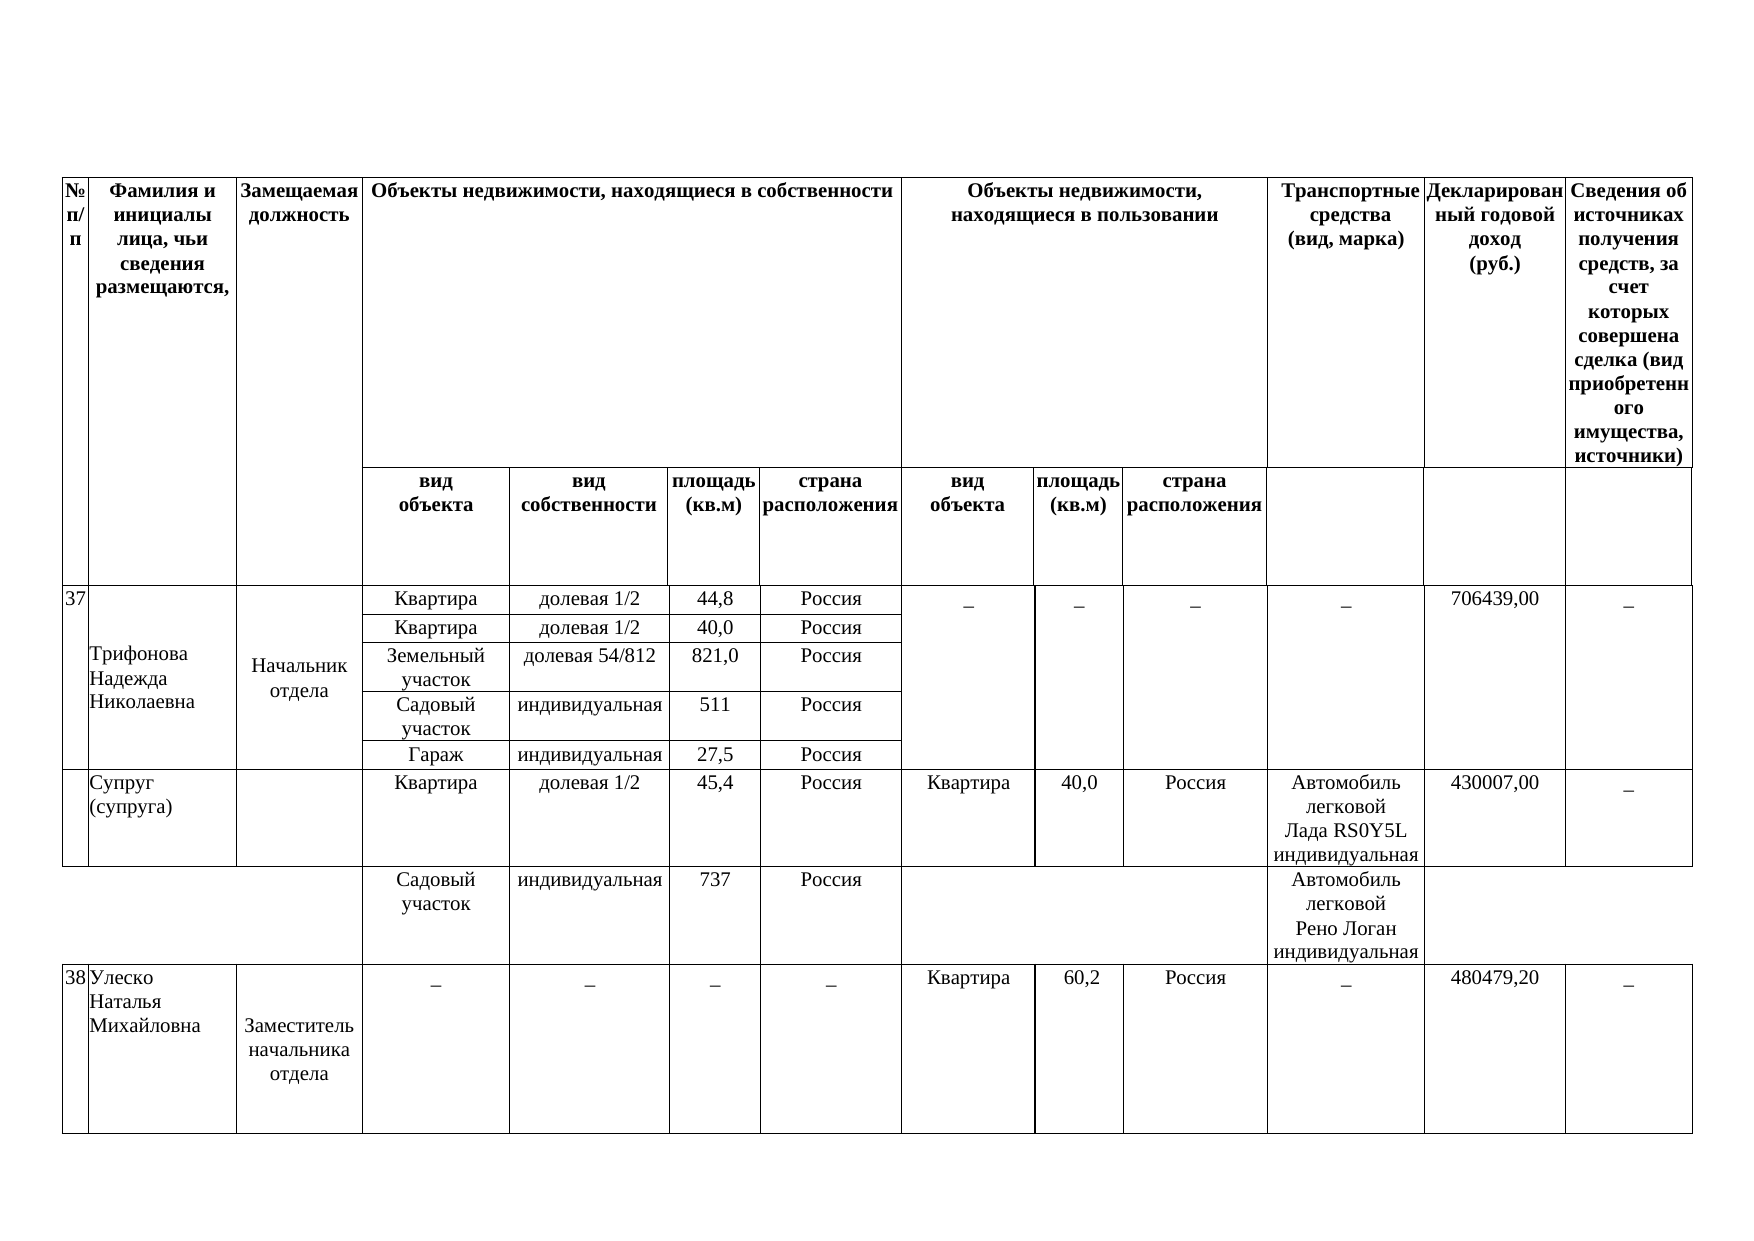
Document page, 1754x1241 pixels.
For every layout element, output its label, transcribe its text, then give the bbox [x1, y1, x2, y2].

table_cell 821,0 [670, 643, 760, 691]
table_cell [1267, 468, 1423, 585]
table_cell Россия [1124, 770, 1267, 866]
table_cell 706439,00 [1425, 586, 1565, 769]
table_header № п/п [63, 178, 88, 585]
table_cell [1424, 468, 1565, 585]
table_cell Квартира [363, 615, 509, 642]
table_cell Садовый участок [363, 692, 509, 740]
table_cell Квартира [363, 586, 509, 613]
table_cell Россия [1124, 965, 1267, 1133]
table_cell страна расположения [1123, 468, 1266, 585]
table_cell 430007,00 [1425, 770, 1565, 866]
table_cell Трифонова Надежда Николаевна [89, 586, 236, 769]
table_header Транспортные средства (вид, марка) [1268, 178, 1424, 467]
table_cell вид собственности [510, 468, 667, 585]
table_cell Земельный участок [363, 643, 509, 691]
table_cell долевая 1/2 [510, 586, 669, 613]
table_cell _ [510, 965, 669, 1133]
table_cell долевая 1/2 [510, 770, 669, 866]
table_cell 480479,20 [1425, 965, 1565, 1133]
table_cell _ [761, 965, 901, 1133]
table_header Сведения об источниках получения средств, за счет которых совершена сделка (вид приобретенного имущества, источники) [1566, 178, 1692, 467]
table_cell Гараж [363, 741, 509, 769]
table_cell Начальник отдела [237, 586, 362, 769]
table_cell 737 [670, 867, 760, 963]
table_cell _ [902, 586, 1034, 769]
table_cell _ [1124, 586, 1267, 769]
table_cell Россия [761, 586, 901, 613]
table_cell долевая 1/2 [510, 615, 669, 642]
table_cell страна расположения [760, 468, 901, 585]
table_cell _ [1566, 770, 1692, 866]
table_cell долевая 54/812 [510, 643, 669, 691]
table_cell _ [670, 965, 760, 1133]
table_cell Автомобиль легковой Рено Логан индивидуальная [1268, 867, 1424, 963]
table_header Замещаемая должность [237, 178, 362, 585]
table_cell Улеско Наталья Михайловна [89, 965, 236, 1133]
table_cell 27,5 [670, 741, 760, 769]
table_cell индивидуальная [510, 741, 669, 769]
table_cell площадь (кв.м) [668, 468, 759, 585]
table_cell 37 [63, 586, 88, 769]
table_cell индивидуальная [510, 692, 669, 740]
table_cell 40,0 [670, 615, 760, 642]
table_cell Россия [761, 615, 901, 642]
table_cell Россия [761, 741, 901, 769]
table_cell Квартира [902, 770, 1034, 866]
table_cell _ [1268, 965, 1424, 1133]
table_cell _ [1268, 586, 1424, 769]
table_cell 40,0 [1036, 770, 1123, 866]
table_cell Россия [761, 770, 901, 866]
table_cell вид объекта [902, 468, 1033, 585]
table_cell _ [1036, 586, 1123, 769]
table_cell вид объекта [363, 468, 509, 585]
table_cell Квартира [902, 965, 1034, 1133]
table_cell [1566, 468, 1691, 585]
table_cell Россия [761, 692, 901, 740]
table_cell Квартира [363, 770, 509, 866]
table_header Фамилия и инициалы лица, чьи сведения размещаются, [89, 178, 236, 585]
table_cell 44,8 [670, 586, 760, 613]
table_header Объекты недвижимости, находящиеся в собственности [363, 178, 901, 467]
table_cell 45,4 [670, 770, 760, 866]
table_cell площадь (кв.м) [1034, 468, 1122, 585]
table_cell 511 [670, 692, 760, 740]
table_cell Супруг (супруга) [89, 770, 236, 866]
table_cell 38 [63, 965, 88, 1133]
table_cell _ [1566, 586, 1692, 769]
table_cell [237, 770, 362, 866]
table_header Декларированный годовой доход (руб.) [1425, 178, 1565, 467]
table_cell Автомобиль легковой Лада RS0Y5L индивидуальная [1268, 770, 1424, 866]
table_header Объекты недвижимости, находящиеся в пользовании [902, 178, 1267, 467]
table_cell Заместитель начальника отдела [237, 965, 362, 1133]
table_cell 60,2 [1036, 965, 1123, 1133]
table_cell _ [1566, 965, 1692, 1133]
table_cell Садовый участок [363, 867, 509, 963]
table_cell _ [363, 965, 509, 1133]
table_cell [63, 770, 88, 866]
table_cell Россия [761, 643, 901, 691]
table_cell индивидуальная [510, 867, 669, 963]
table_cell Россия [761, 867, 901, 963]
